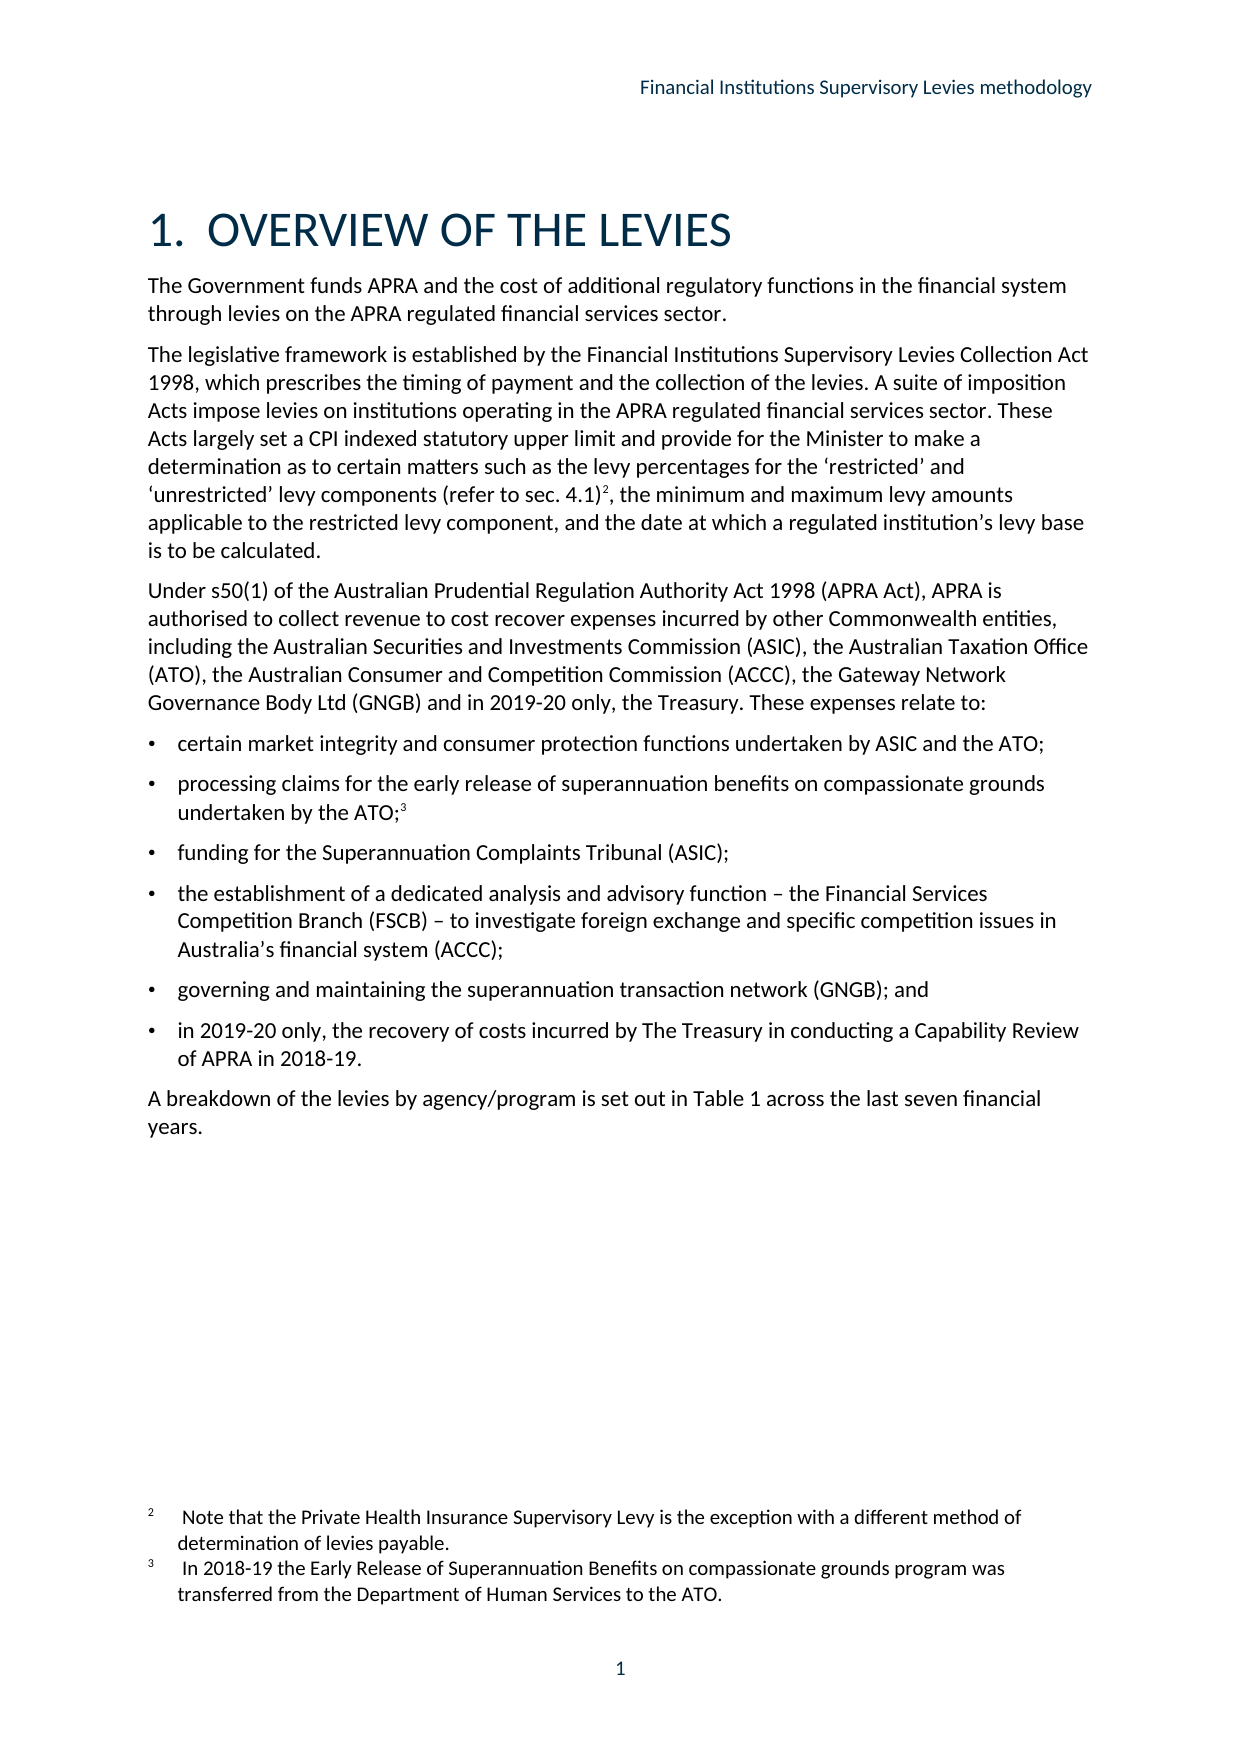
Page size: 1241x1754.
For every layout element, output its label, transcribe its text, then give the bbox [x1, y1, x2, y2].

text governing and maintaining the superannuation transaction network (GNGB); and [148, 975, 1092, 1003]
text processing claims for the early release of superannuation benefits on compassionate grounds undertaken by the ATO; [148, 769, 1092, 826]
subtitle OVERVIEW OF THE LEVIES [148, 198, 1092, 259]
text A breakdown of the levies by agency/program is set out in Table 1 across the last seven financial years. [148, 1084, 1092, 1140]
text the establishment of a dedicated analysis and advisory function – the Financial Services Competition Branch (FSCB) – to investigate foreign exchange and specific competition issues in Australia’s financial system (ACCC); [148, 879, 1092, 963]
text Under s50(1) of the Australian Prudential Regulation Authority Act 1998 (APRA Act), APRA is authorised to collect revenue to cost recover expenses incurred by other Commonwealth entities, including the Australian Securities and Investments Commission (ASIC), the Australian Taxation Office (ATO), the Australian Consumer and Competition Commission (ACCC), the Gateway Network Governance Body Ltd (GNGB) and in 2019-20 only, the Treasury. These expenses relate to: [148, 576, 1092, 717]
text certain market integrity and consumer protection functions undertaken by ASIC and the ATO; [148, 729, 1092, 757]
text funding for the Superannuation Complaints Tribunal (ASIC); [148, 838, 1092, 866]
text The Government funds APRA and the cost of additional regulatory functions in the financial system through levies on the APRA regulated financial services sector. [148, 271, 1092, 327]
text in 2019-20 only, the recovery of costs incurred by The Treasury in conducting a Capability Review of APRA in 2018-19. [148, 1016, 1092, 1072]
text The legislative framework is established by the Financial Institutions Supervisory Levies Collection Act 1998, which prescribes the timing of payment and the collection of the levies. A suite of imposition Acts impose levies on institutions operating in the APRA regulated financial services sector. These Acts largely set a CPI indexed statutory upper limit and provide for the Minister to make a determination as to certain matters such as the levy percentages for the ‘restricted’ and ‘unrestricted’ levy components (refer to sec. 4.1), the minimum and maximum levy amounts applicable to the restricted levy component, and the date at which a regulated institution’s levy base is to be calculated. [148, 340, 1092, 564]
